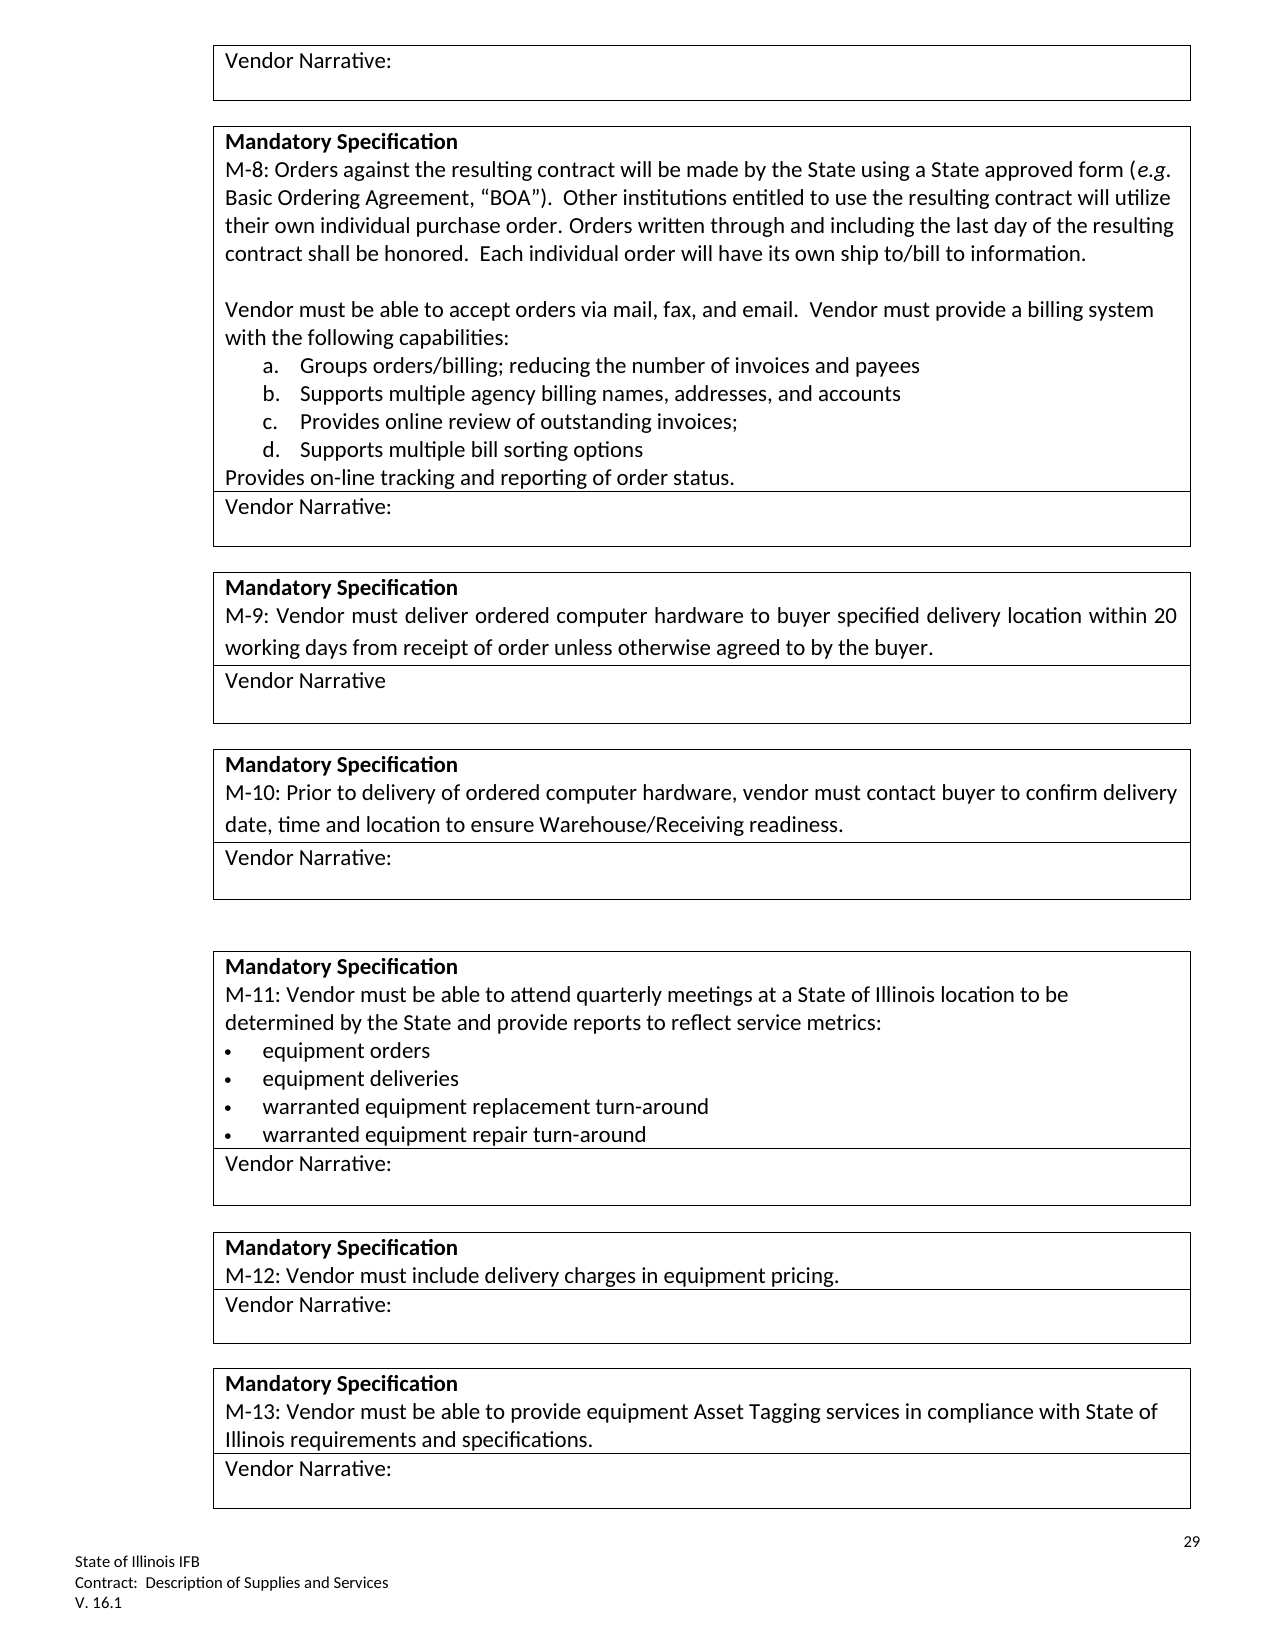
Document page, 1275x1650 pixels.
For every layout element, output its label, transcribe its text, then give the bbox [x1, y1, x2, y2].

table_cell Vendor Narrative: [214, 1290, 1190, 1343]
table_cell Vendor Narrative: [214, 46, 1190, 99]
table_cell Vendor Narrative: [214, 492, 1190, 546]
table_header Mandatory Specification M-9: Vendor must deliver ordered computer hardware to buyer specified delivery location within 20 working days from receipt of order unless otherwise agreed to by the buyer. [214, 573, 1190, 665]
table_header Mandatory Specification M-8: Orders against the resulting contract will be made by the State using a State approved form (e.g. Basic Ordering Agreement, “BOA”). Other institutions entitled to use the resulting contract will utilize their own individual purchase order. Orders written through and including the last day of the resulting contract shall be honored. Each individual order will have its own ship to/bill to information. Vendor must be able to accept orders via mail, fax, and email. Vendor must provide a billing system with the following capabilities: Groups orders/billing; reducing the number of invoices and payees Supports multiple agency billing names, addresses, and accounts Provides online review of outstanding invoices; Supports multiple bill sorting options Provides on-line tracking and reporting of order status. [214, 127, 1190, 491]
table_cell Vendor Narrative [214, 666, 1190, 722]
table_header Mandatory Specification M-10: Prior to delivery of ordered computer hardware, vendor must contact buyer to confirm delivery date, time and location to ensure Warehouse/Receiving readiness. [214, 750, 1190, 842]
table_header Mandatory Specification M-12: Vendor must include delivery charges in equipment pricing. [214, 1233, 1190, 1289]
table_cell Vendor Narrative: [214, 843, 1190, 899]
table_header Mandatory Specification M-11: Vendor must be able to attend quarterly meetings at a State of Illinois location to be determined by the State and provide reports to reflect service metrics: equipment orders equipment deliveries warranted equipment replacement turn-around warranted equipment repair turn-around [214, 952, 1190, 1148]
table_header Mandatory Specification M-13: Vendor must be able to provide equipment Asset Tagging services in compliance with State of Illinois requirements and specifications. [214, 1369, 1190, 1453]
table_cell Vendor Narrative: [214, 1149, 1190, 1205]
table_cell Vendor Narrative: [214, 1454, 1190, 1508]
